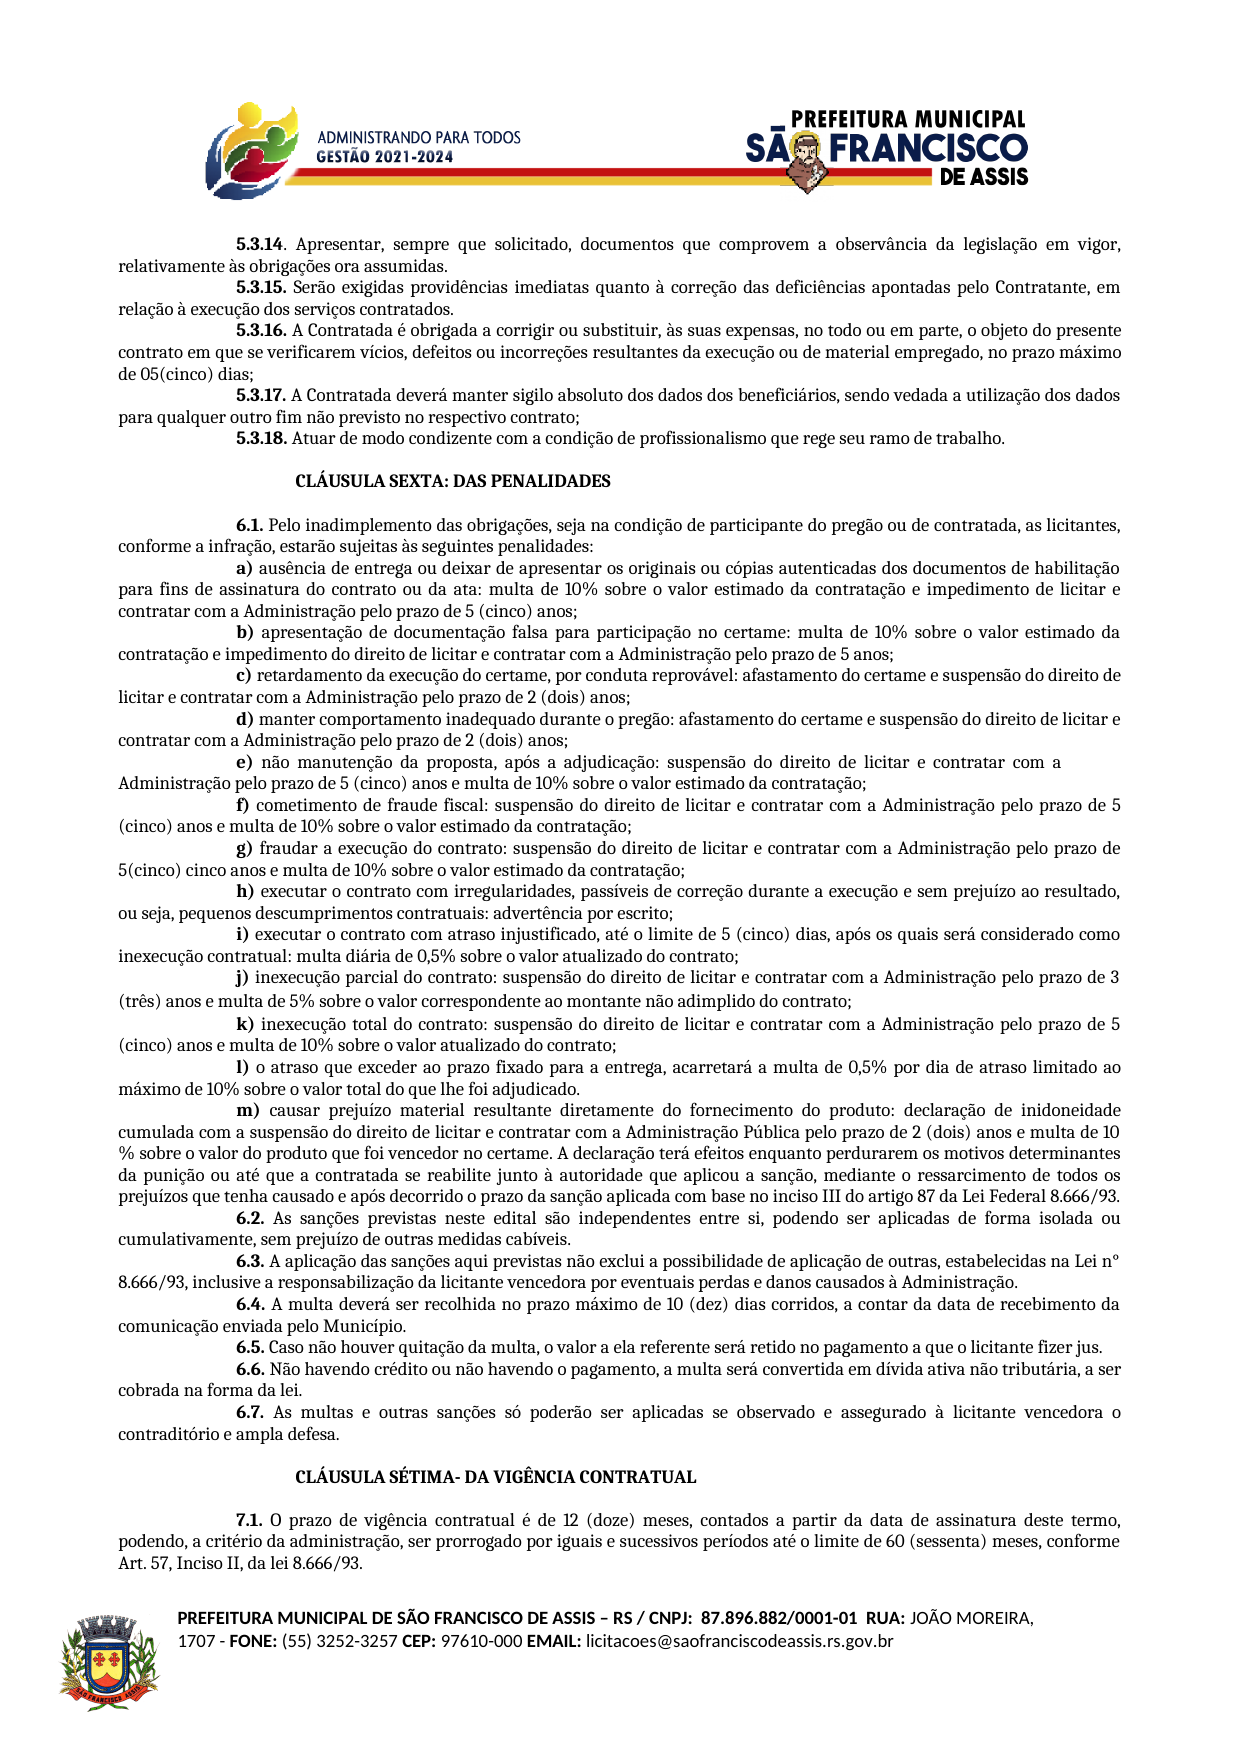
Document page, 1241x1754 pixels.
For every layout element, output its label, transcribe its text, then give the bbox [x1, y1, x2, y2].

text h) executar o contrato com irregularidades, passíveis de correção durante a execução e sem prejuízo ao resultado, ou seja, pequenos descumprimentos contratuais: advertência por escrito; [118, 881, 1122, 924]
text k) inexecução total do contrato: suspensão do direito de licitar e contratar com a Administração pelo prazo de 5 (cinco) anos e multa de 10% sobre o valor atualizado do contrato; [118, 1013, 1122, 1056]
text c) retardamento da execução do certame, por conduta reprovável: afastamento do certame e suspensão do direito de licitar e contratar com a Administração pelo prazo de 2 (dois) anos; [118, 665, 1122, 708]
text 7.1. O prazo de vigência contratual é de 12 (doze) meses, contados a partir da data de assinatura deste termo, podendo, a critério da administração, ser prorrogado por iguais e sucessivos períodos até o limite de 60 (sessenta) meses, conforme Art. 57, Inciso II, da lei 8.666/93. [118, 1509, 1122, 1574]
text CLÁUSULA SEXTA: DAS PENALIDADES [118, 471, 1122, 492]
text 6.6. Não havendo crédito ou não havendo o pagamento, a multa será convertida em dívida ativa não tributária, a ser cobrada na forma da lei. [118, 1358, 1122, 1401]
text m) causar prejuízo material resultante diretamente do fornecimento do produto: declaração de inidoneidade cumulada com a suspensão do direito de licitar e contratar com a Administração Pública pelo prazo de 2 (dois) anos e multa de 10 % sobre o valor do produto que foi vencedor no certame. A declaração terá efeitos enquanto perdurarem os motivos determinantes da punição ou até que a contratada se reabilite junto à autoridade que aplicou a sanção, mediante o ressarcimento de todos os prejuízos que tenha causado e após decorrido o prazo da sanção aplicada com base no inciso III do artigo 87 da Lei Federal 8.666/93. [118, 1099, 1122, 1207]
text b) apresentação de documentação falsa para participação no certame: multa de 10% sobre o valor estimado da contratação e impedimento do direito de licitar e contratar com a Administração pelo prazo de 5 anos; [118, 622, 1122, 665]
text d) manter comportamento inadequado durante o pregão: afastamento do certame e suspensão do direito de licitar e contratar com a Administração pelo prazo de 2 (dois) anos; [118, 708, 1122, 751]
text 6.4. A multa deverá ser recolhida no prazo máximo de 10 (dez) dias corridos, a contar da data de recebimento da comunicação enviada pelo Município. [118, 1294, 1122, 1337]
text a) ausência de entrega ou deixar de apresentar os originais ou cópias autenticadas dos documentos de habilitação para fins de assinatura do contrato ou da ata: multa de 10% sobre o valor estimado da contratação e impedimento de licitar e contratar com a Administração pelo prazo de 5 (cinco) anos; [118, 557, 1122, 622]
text g) fraudar a execução do contrato: suspensão do direito de licitar e contratar com a Administração pelo prazo de 5(cinco) cinco anos e multa de 10% sobre o valor estimado da contratação; [118, 837, 1122, 881]
text l) o atraso que exceder ao prazo fixado para a entrega, acarretará a multa de 0,5% por dia de atraso limitado ao máximo de 10% sobre o valor total do que lhe foi adjudicado. [118, 1056, 1122, 1099]
text 6.7. As multas e outras sanções só poderão ser aplicadas se observado e assegurado à licitante vencedora o contraditório e ampla defesa. [118, 1401, 1122, 1444]
text j) inexecução parcial do contrato: suspensão do direito de licitar e contratar com a Administração pelo prazo de 3 (três) anos e multa de 5% sobre o valor correspondente ao montante não adimplido do contrato; [118, 967, 1122, 1012]
text 5.3.14. Apresentar, sempre que solicitado, documentos que comprovem a observância da legislação em vigor, relativamente às obrigações ora assumidas. [118, 234, 1122, 277]
text 5.3.17. A Contratada deverá manter sigilo absoluto dos dados dos beneficiários, sendo vedada a utilização dos dados para qualquer outro fim não previsto no respectivo contrato; [118, 385, 1122, 428]
text 5.3.15. Serão exigidas providências imediatas quanto à correção das deficiências apontadas pelo Contratante, em relação à execução dos serviços contratados. [118, 277, 1122, 320]
text 5.3.16. A Contratada é obrigada a corrigir ou substituir, às suas expensas, no todo ou em parte, o objeto do presente contrato em que se verificarem vícios, defeitos ou incorreções resultantes da execução ou de material empregado, no prazo máximo de 05(cinco) dias; [118, 320, 1122, 385]
text 6.3. A aplicação das sanções aqui previstas não exclui a possibilidade de aplicação de outras, estabelecidas na Lei n° 8.666/93, inclusive a responsabilização da licitante vencedora por eventuais perdas e danos causados à Administração. [118, 1251, 1122, 1294]
picture [177, 73, 1063, 234]
text 6.5. Caso não houver quitação da multa, o valor a ela referente será retido no pagamento a que o licitante fizer jus. [118, 1337, 1122, 1358]
text 6.2. As sanções previstas neste edital são independentes entre si, podendo ser aplicadas de forma isolada ou cumulativamente, sem prejuízo de outras medidas cabíveis. [118, 1207, 1122, 1251]
text i) executar o contrato com atraso injustificado, até o limite de 5 (cinco) dias, após os quais será considerado como inexecução contratual: multa diária de 0,5% sobre o valor atualizado do contrato; [118, 924, 1122, 967]
picture [50, 1614, 169, 1713]
text f) cometimento de fraude fiscal: suspensão do direito de licitar e contratar com a Administração pelo prazo de 5 (cinco) anos e multa de 10% sobre o valor estimado da contratação; [118, 794, 1122, 837]
text 6.1. Pelo inadimplemento das obrigações, seja na condição de participante do pregão ou de contratada, as licitantes, conforme a infração, estarão sujeitas às seguintes penalidades: [118, 514, 1122, 557]
text CLÁUSULA SÉTIMA- DA VIGÊNCIA CONTRATUAL [118, 1466, 1122, 1488]
text 5.3.18. Atuar de modo condizente com a condição de profissionalismo que rege seu ramo de trabalho. [118, 428, 1122, 449]
text e) não manutenção da proposta, após a adjudicação: suspensão do direito de licitar e contratar com a Administração pelo prazo de 5 (cinco) anos e multa de 10% sobre o valor estimado da contratação; [118, 751, 1063, 794]
